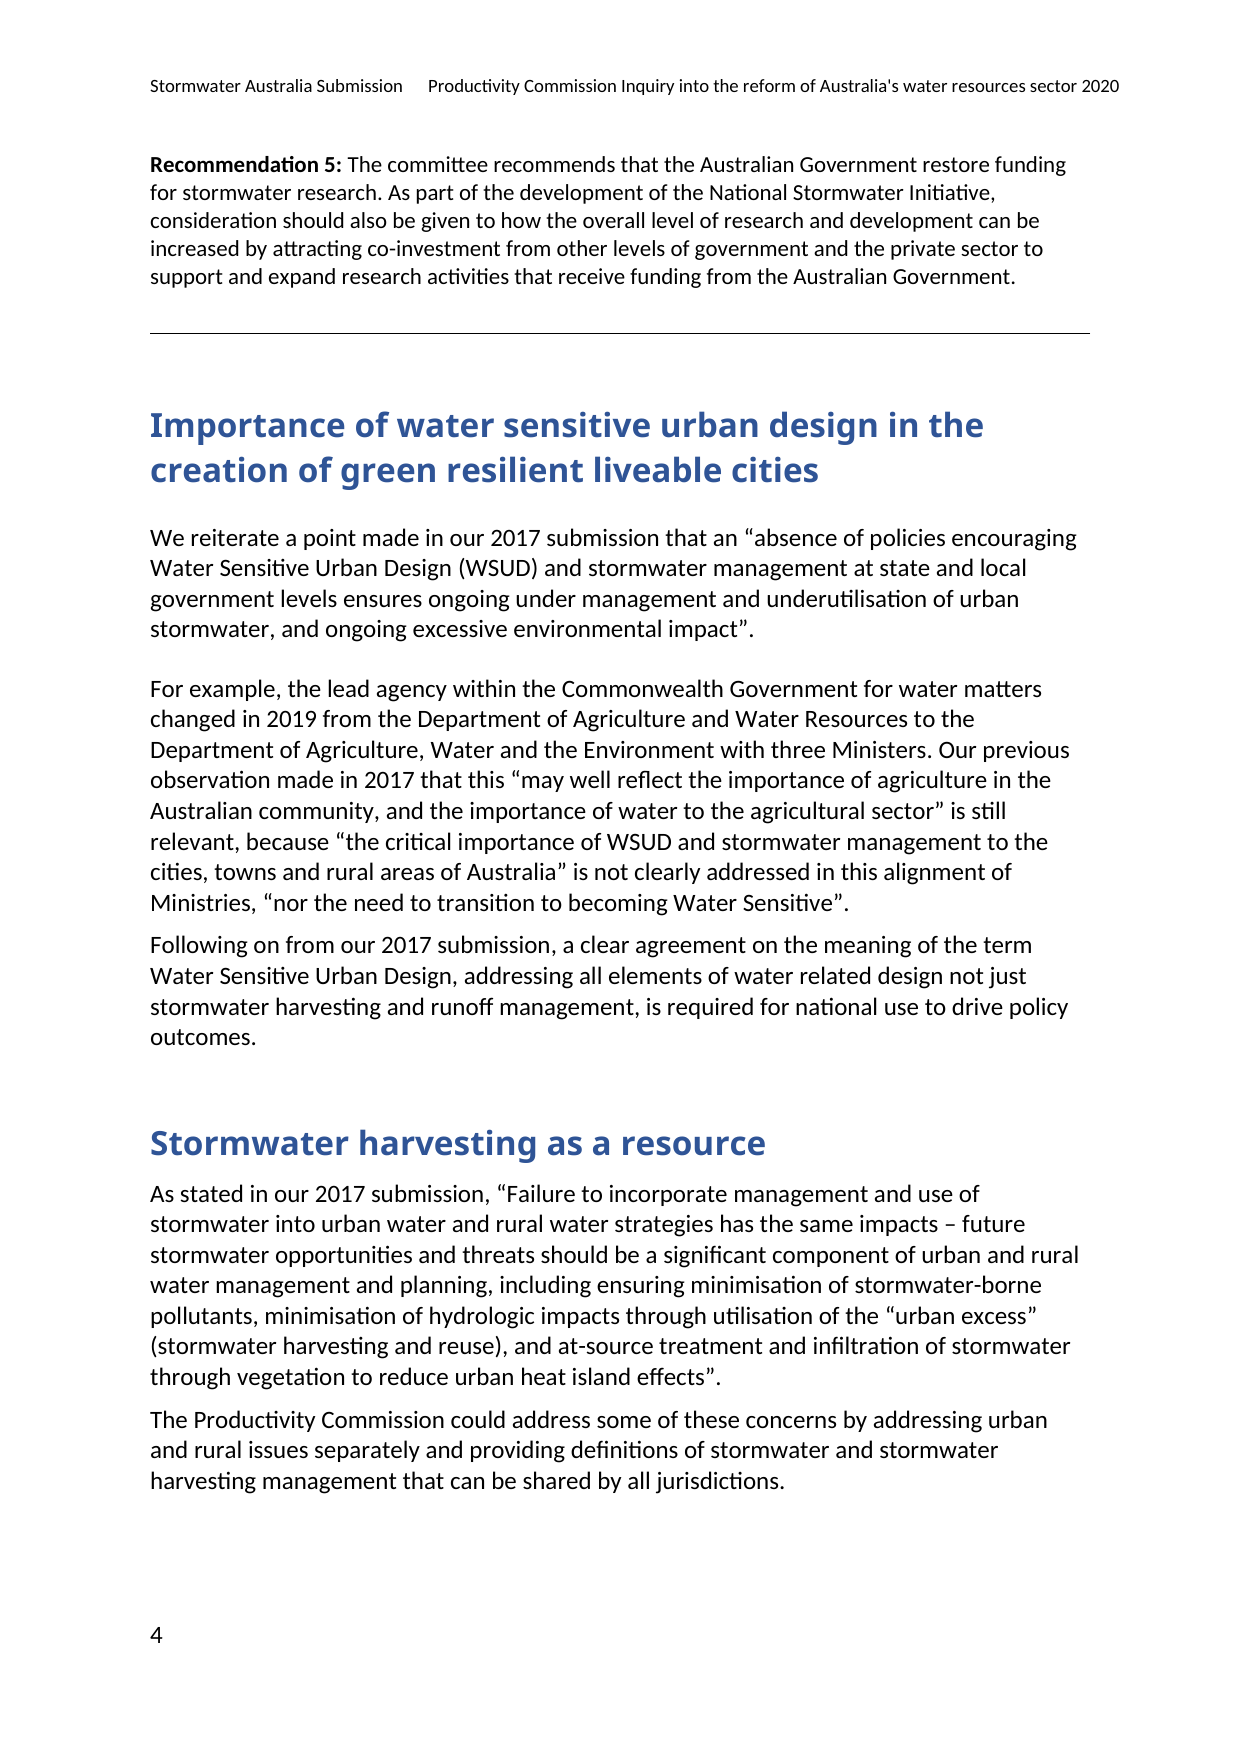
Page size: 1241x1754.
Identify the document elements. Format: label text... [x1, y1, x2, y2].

text For example, the lead agency within the Commonwealth Government for water matters changed in 2019 from the Department of Agriculture and Water Resources to the Department of Agriculture, Water and the Environment with three Ministers. Our previous observation made in 2017 that this “may well reflect the importance of agriculture in the Australian community, and the importance of water to the agricultural sector” is still relevant, because “the critical importance of WSUD and stormwater management to the cities, towns and rural areas of Australia” is not clearly addressed in this alignment of Ministries, “nor the need to transition to becoming Water Sensitive”. [150, 673, 1090, 917]
text As stated in our 2017 submission, “Failure to incorporate management and use of stormwater into urban water and rural water strategies has the same impacts – future stormwater opportunities and threats should be a significant component of urban and rural water management and planning, including ensuring minimisation of stormwater-borne pollutants, minimisation of hydrologic impacts through utilisation of the “urban excess” (stormwater harvesting and reuse), and at-source treatment and infiltration of stormwater through vegetation to reduce urban heat island effects”. [150, 1178, 1090, 1391]
text We reiterate a point made in our 2017 submission that an “absence of policies encouraging Water Sensitive Urban Design (WSUD) and stormwater management at state and local government levels ensures ongoing under management and underutilisation of urban stormwater, and ongoing excessive environmental impact”. [150, 522, 1090, 644]
text The Productivity Commission could address some of these concerns by addressing urban and rural issues separately and providing definitions of stormwater and stormwater harvesting management that can be shared by all jurisdictions. [150, 1404, 1090, 1495]
text Recommendation 5: The committee recommends that the Australian Government restore funding for stormwater research. As part of the development of the National Stormwater Initiative, consideration should also be given to how the overall level of research and development can be increased by attracting co-investment from other levels of government and the private sector to support and expand research activities that receive funding from the Australian Government. [150, 150, 1090, 290]
text Following on from our 2017 submission, a clear agreement on the meaning of the term Water Sensitive Urban Design, addressing all elements of water related design not just stormwater harvesting and runoff management, is required for national use to drive policy outcomes. [150, 930, 1090, 1052]
subtitle Stormwater harvesting as a resource [150, 1120, 1090, 1165]
subtitle Importance of water sensitive urban design in the creation of green resilient liveable cities [150, 402, 1090, 493]
